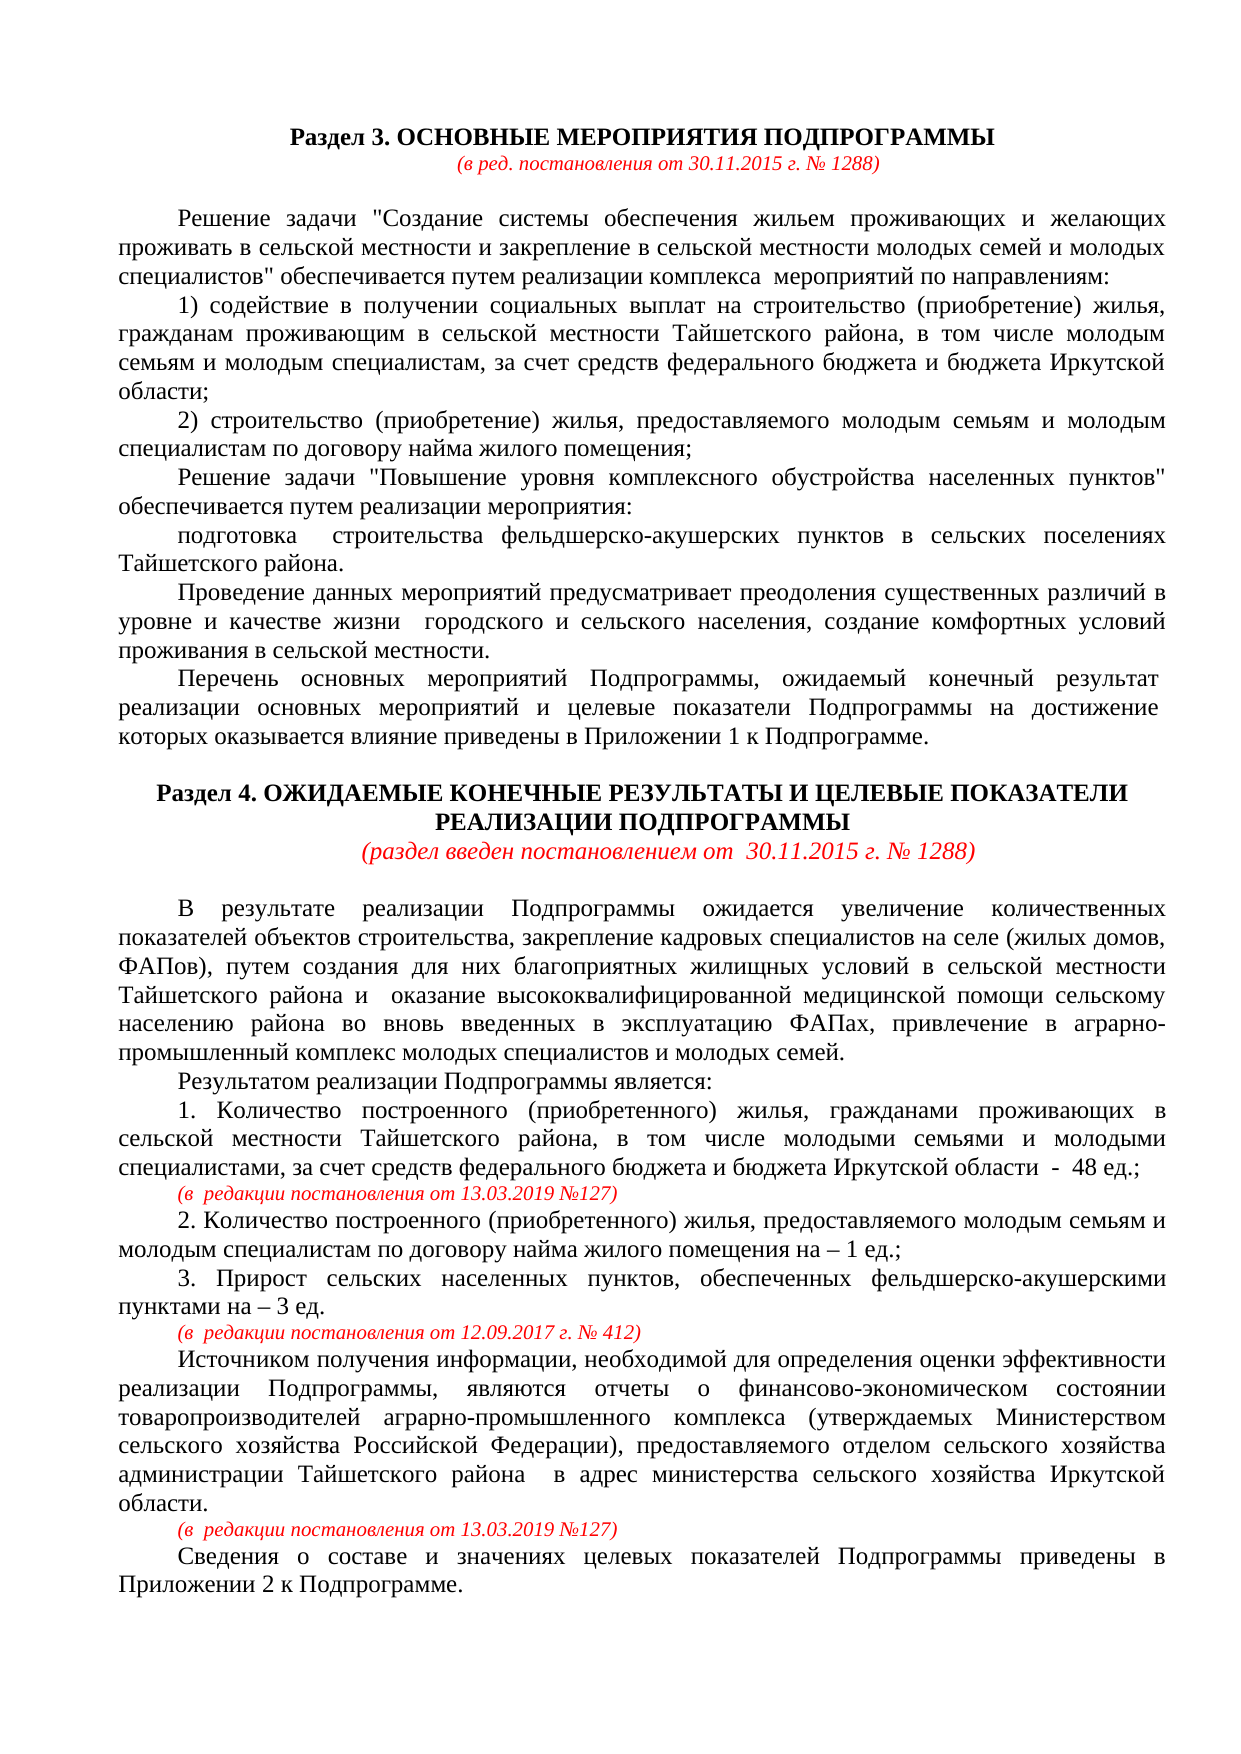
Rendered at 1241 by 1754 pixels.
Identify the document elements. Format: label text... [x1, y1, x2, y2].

text 2) строительство (приобретение) жилья, предоставляемого молодым семьям и молодым специалистам по договору найма жилого помещения; [118, 405, 1167, 462]
text (в ред. постановления от 30.11.2015 г. № 1288) [118, 151, 1159, 175]
text Раздел 4. ОЖИДАЕМЫЕ КОНЕЧНЫЕ РЕЗУЛЬТАТЫ И ЦЕЛЕВЫЕ ПОКАЗАТЕЛИ РЕАЛИЗАЦИИ ПОДПРОГРАММЫ [118, 778, 1167, 836]
text Раздел 3. ОСНОВНЫЕ МЕРОПРИЯТИЯ ПОДПРОГРАММЫ [118, 122, 1167, 151]
text 1) содействие в получении социальных выплат на строительство (приобретение) жилья, гражданам проживающим в сельской местности Тайшетского района, в том числе молодым семьям и молодым специалистам, за счет средств федерального бюджета и бюджета Иркутской области; [118, 290, 1167, 405]
text Результатом реализации Подпрограммы является: [118, 1066, 1167, 1095]
text 2. Количество построенного (приобретенного) жилья, предоставляемого молодым семьям и молодым специалистам по договору найма жилого помещения на – 1 ед.; [118, 1205, 1167, 1263]
text 3. Прирост сельских населенных пунктов, обеспеченных фельдшерско-акушерскими пунктами на – 3 ед. [118, 1263, 1167, 1320]
text Проведение данных мероприятий предусматривает преодоления существенных различий в уровне и качестве жизни городского и сельского населения, создание комфортных условий проживания в сельской местности. [118, 577, 1167, 663]
text Перечень основных мероприятий Подпрограммы, ожидаемый конечный результат реализации основных мероприятий и целевые показатели Подпрограммы на достижение которых оказывается влияние приведены в Приложении 1 к Подпрограмме. [118, 663, 1159, 750]
text (в редакции постановления от 13.03.2019 №127) [118, 1181, 1167, 1205]
text Решение задачи "Создание системы обеспечения жильем проживающих и желающих проживать в сельской местности и закрепление в сельской местности молодых семей и молодых специалистов" обеспечивается путем реализации комплекса мероприятий по направлениям: [118, 203, 1167, 290]
text В результате реализации Подпрограммы ожидается увеличение количественных показателей объектов строительства, закрепление кадровых специалистов на селе (жилых домов, ФАПов), путем создания для них благоприятных жилищных условий в сельской местности Тайшетского района и оказание высококвалифицированной медицинской помощи сельскому населению района во вновь введенных в эксплуатацию ФАПах, привлечение в аграрно-промышленный комплекс молодых специалистов и молодых семей. [118, 893, 1167, 1066]
text (раздел введен постановлением от 30.11.2015 г. № 1288) [118, 836, 1159, 865]
text (в редакции постановления от 13.03.2019 №127) [118, 1517, 1167, 1541]
text 1. Количество построенного (приобретенного) жилья, гражданами проживающих в сельской местности Тайшетского района, в том числе молодыми семьями и молодыми специалистами, за счет средств федерального бюджета и бюджета Иркутской области - 48 ед.; [118, 1095, 1167, 1181]
text Сведения о составе и значениях целевых показателей Подпрограммы приведены в Приложении 2 к Подпрограмме. [118, 1541, 1167, 1598]
text (в редакции постановления от 12.09.2017 г. № 412) [118, 1320, 1167, 1344]
text Решение задачи "Повышение уровня комплексного обустройства населенных пунктов" обеспечивается путем реализации мероприятия: [118, 462, 1167, 520]
text подготовка строительства фельдшерско-акушерских пунктов в сельских поселениях Тайшетского района. [118, 520, 1167, 577]
text Источником получения информации, необходимой для определения оценки эффективности реализации Подпрограммы, являются отчеты о финансово-экономическом состоянии товаропроизводителей аграрно-промышленного комплекса (утверждаемых Министерством сельского хозяйства Российской Федерации), предоставляемого отделом сельского хозяйства администрации Тайшетского района в адрес министерства сельского хозяйства Иркутской области. [118, 1344, 1167, 1517]
